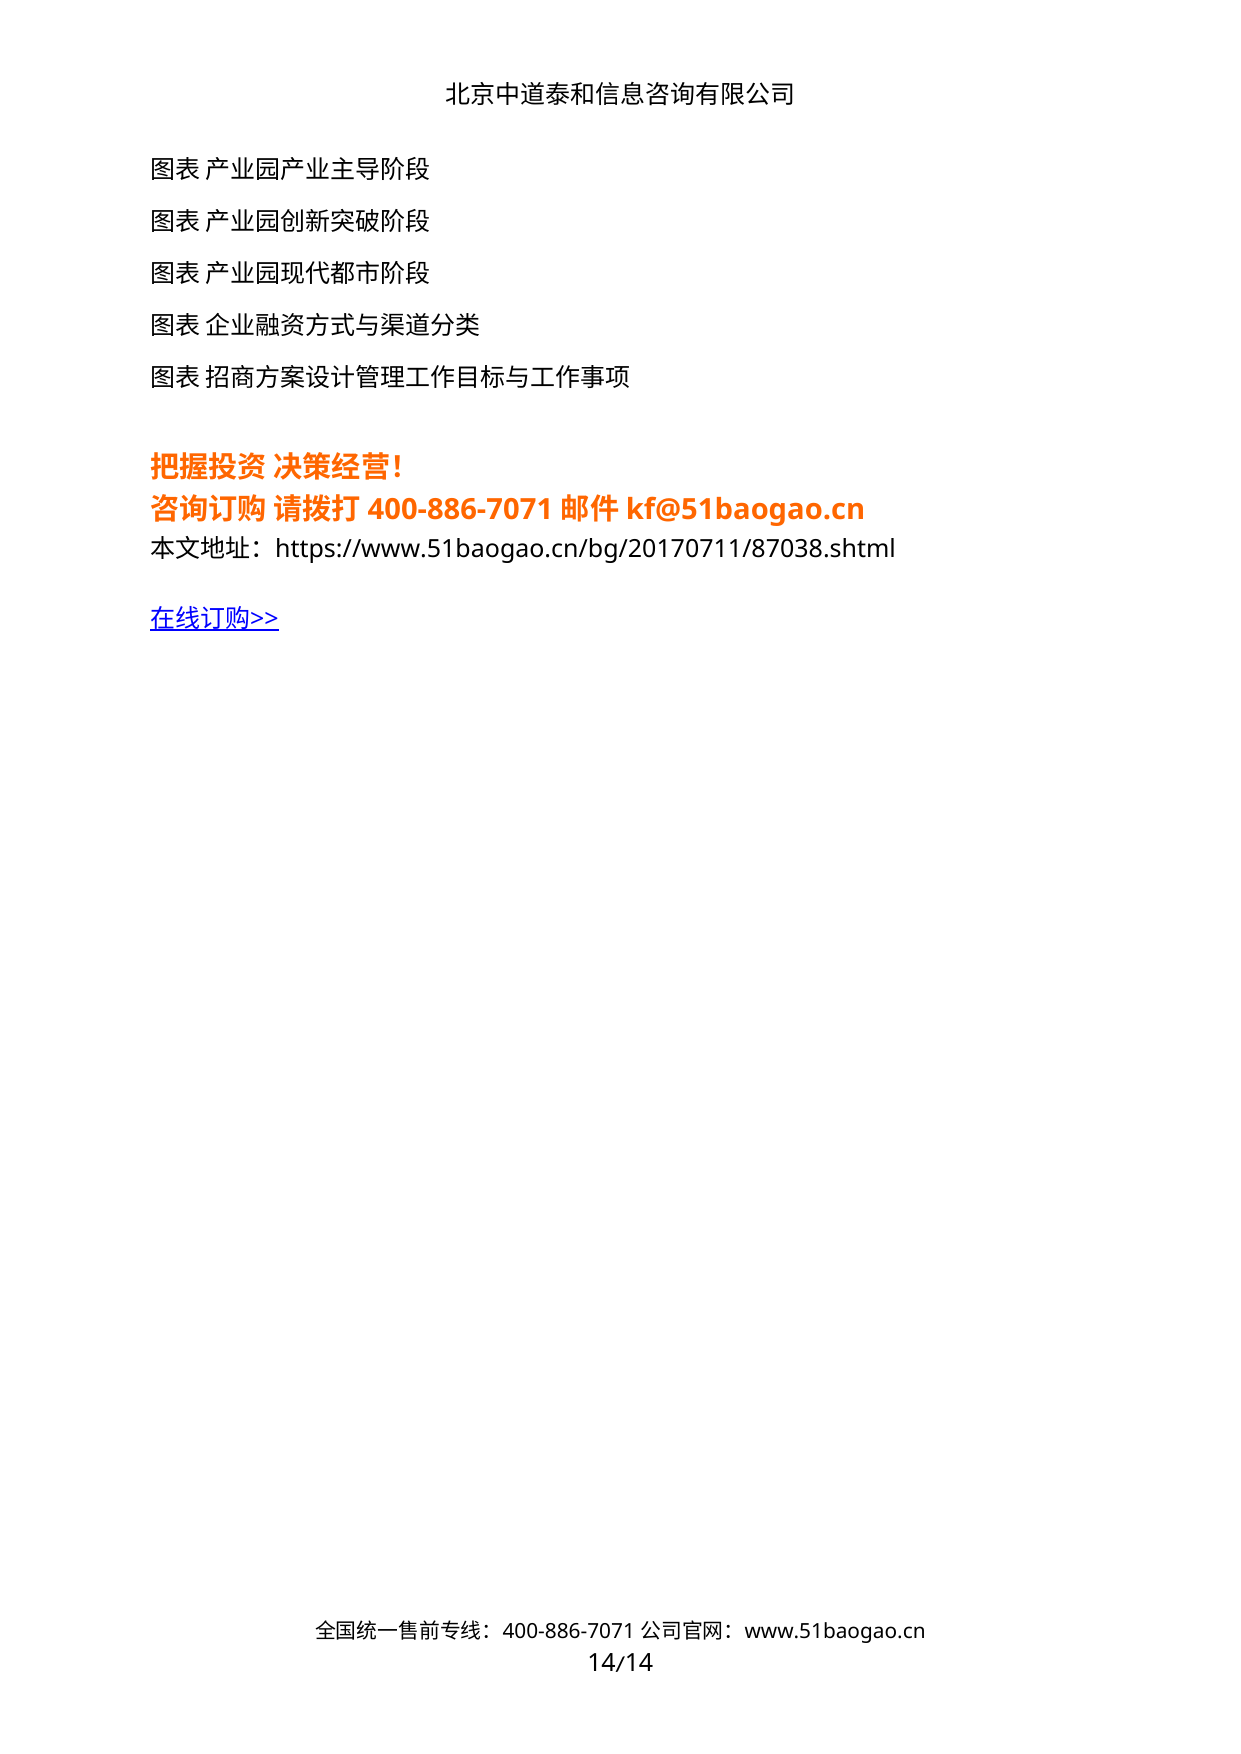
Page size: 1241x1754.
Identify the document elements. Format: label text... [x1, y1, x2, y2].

text 图表 企业融资方式与渠道分类 [150, 306, 1090, 342]
text 把握投资 决策经营！咨询订购 请拨打 400-886-7071 邮件 kf@51baogao.cn本文地址：https://www.51baogao.cn/bg/20170711/87038.shtml [150, 409, 1090, 564]
text 图表 招商方案设计管理工作目标与工作事项 [150, 357, 1090, 394]
text 图表 产业园现代都市阶段 [150, 254, 1090, 290]
text 图表 产业园产业主导阶段 [150, 150, 1090, 186]
text 在线订购>> [150, 564, 1090, 635]
text 图表 产业园创新突破阶段 [150, 202, 1090, 238]
